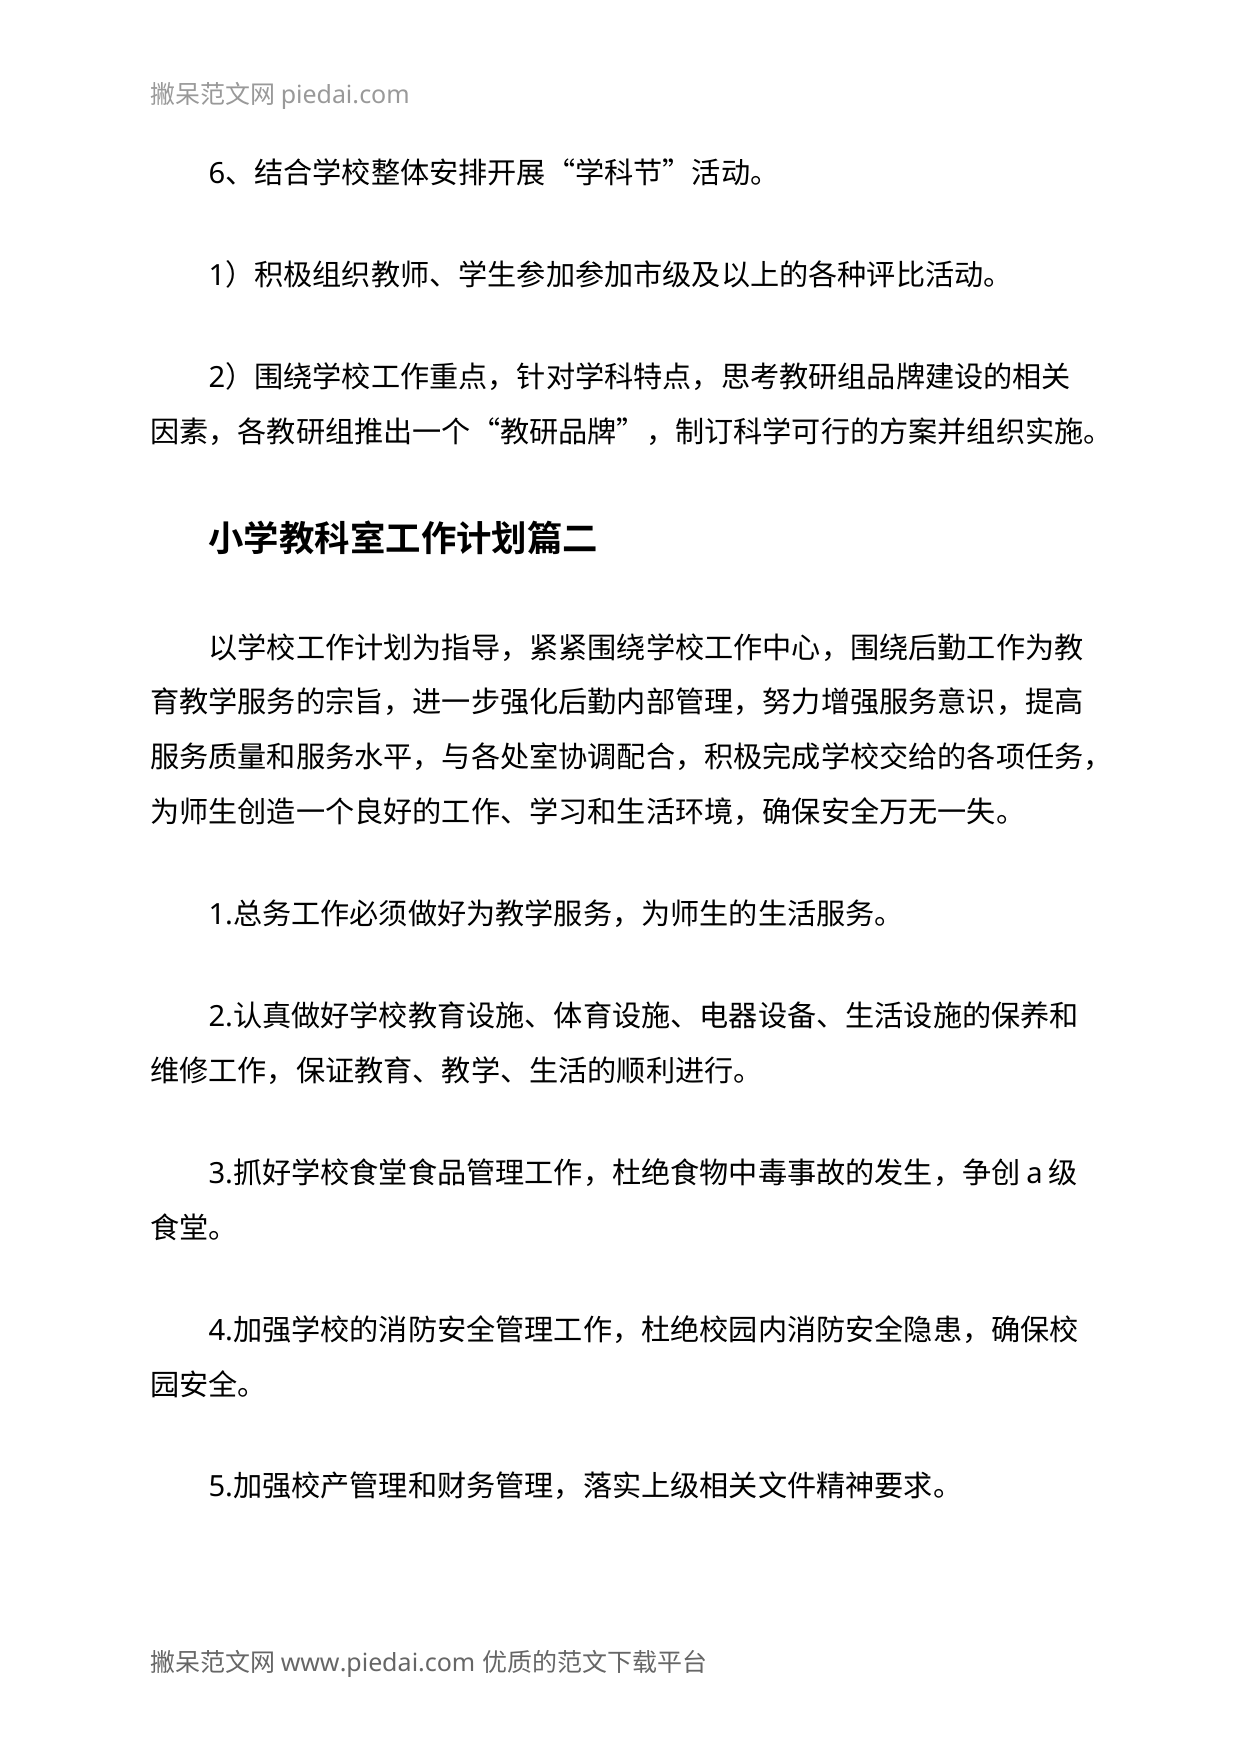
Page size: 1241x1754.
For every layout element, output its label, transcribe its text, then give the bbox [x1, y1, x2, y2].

text 以学校工作计划为指导，紧紧围绕学校工作中心，围绕后勤工作为教育教学服务的宗旨，进一步强化后勤内部管理，努力增强服务意识，提高服务质量和服务水平，与各处室协调配合，积极完成学校交给的各项任务，为师生创造一个良好的工作、学习和生活环境，确保安全万无一失。 [150, 624, 1090, 831]
text 6、结合学校整体安排开展“学科节”活动。 [150, 150, 1090, 192]
text 4.加强学校的消防安全管理工作，杜绝校园内消防安全隐患，确保校园安全。 [150, 1306, 1090, 1403]
text 3.抓好学校食堂食品管理工作，杜绝食物中毒事故的发生，争创a级食堂。 [150, 1149, 1090, 1247]
text 1.总务工作必须做好为教学服务，为师生的生活服务。 [150, 891, 1090, 933]
text 2）围绕学校工作重点，针对学科特点，思考教研组品牌建设的相关因素，各教研组推出一个“教研品牌”，制订科学可行的方案并组织实施。 [150, 354, 1090, 451]
text 2.认真做好学校教育设施、体育设施、电器设备、生活设施的保养和维修工作，保证教育、教学、生活的顺利进行。 [150, 993, 1090, 1090]
text 小学教科室工作计划篇二 [150, 511, 1090, 562]
text 1）积极组织教师、学生参加参加市级及以上的各种评比活动。 [150, 252, 1090, 294]
text 5.加强校产管理和财务管理，落实上级相关文件精神要求。 [150, 1463, 1090, 1505]
